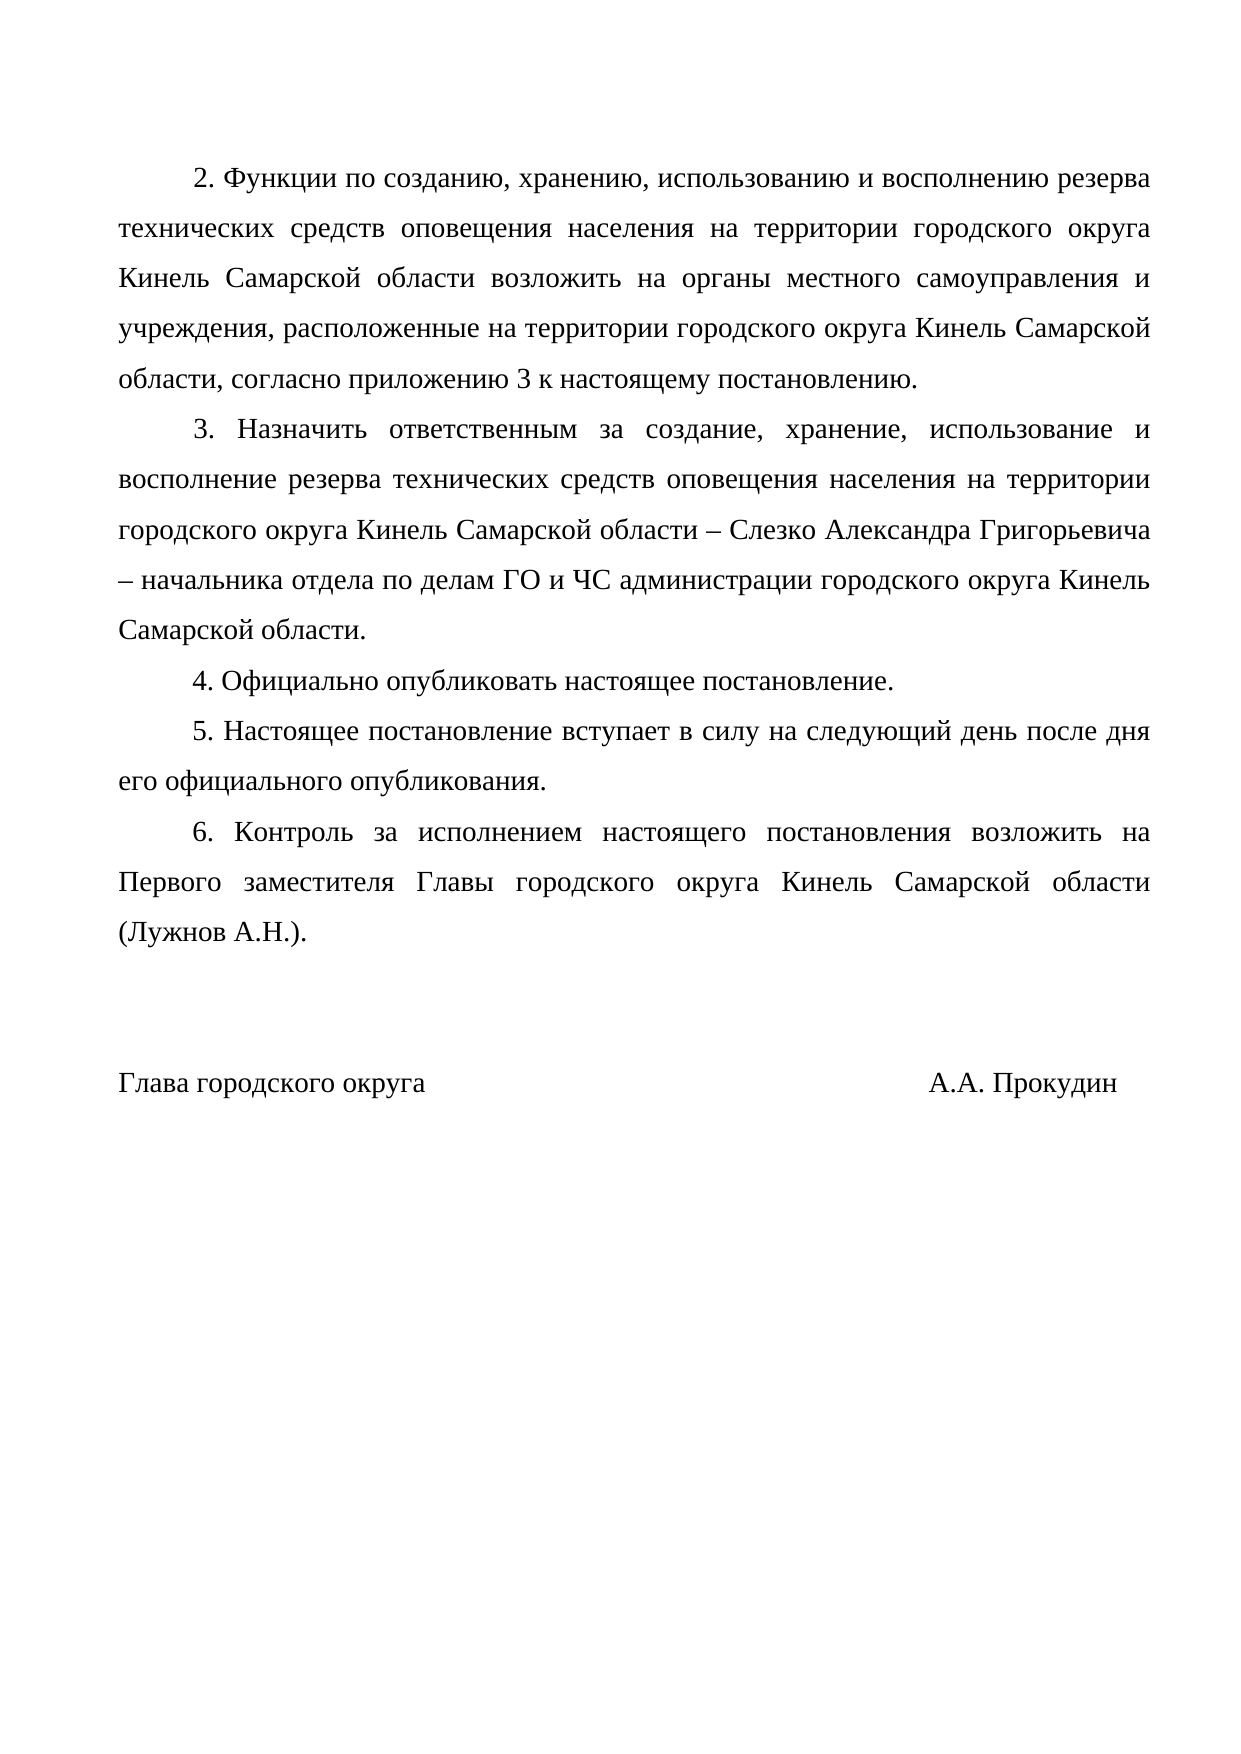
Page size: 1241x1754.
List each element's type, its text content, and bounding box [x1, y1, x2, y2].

text 2. Функции по созданию, хранению, использованию и восполнению резерва технических средств оповещения населения на территории городского округа Кинель Самарской области возложить на органы местного самоуправления и учреждения, расположенные на территории городского округа Кинель Самарской области, согласно приложению 3 к настоящему постановлению. [118, 160, 1152, 394]
text 4. Официально опубликовать настоящее постановление. [170, 663, 1152, 696]
text Глава городского округа А.А. Прокудин [118, 1065, 1152, 1099]
text 5. Настоящее постановление вступает в силу на следующий день после дня его официального опубликования. [118, 713, 1152, 797]
text 3. Назначить ответственным за создание, хранение, использование и восполнение резерва технических средств оповещения населения на территории городского округа Кинель Самарской области – Слезко Александра Григорьевича – начальника отдела по делам ГО и ЧС администрации городского округа Кинель Самарской области. [118, 411, 1152, 646]
text 6. Контроль за исполнением настоящего постановления возложить на Первого заместителя Главы городского округа Кинель Самарской области (Лужнов А.Н.). [118, 814, 1152, 948]
